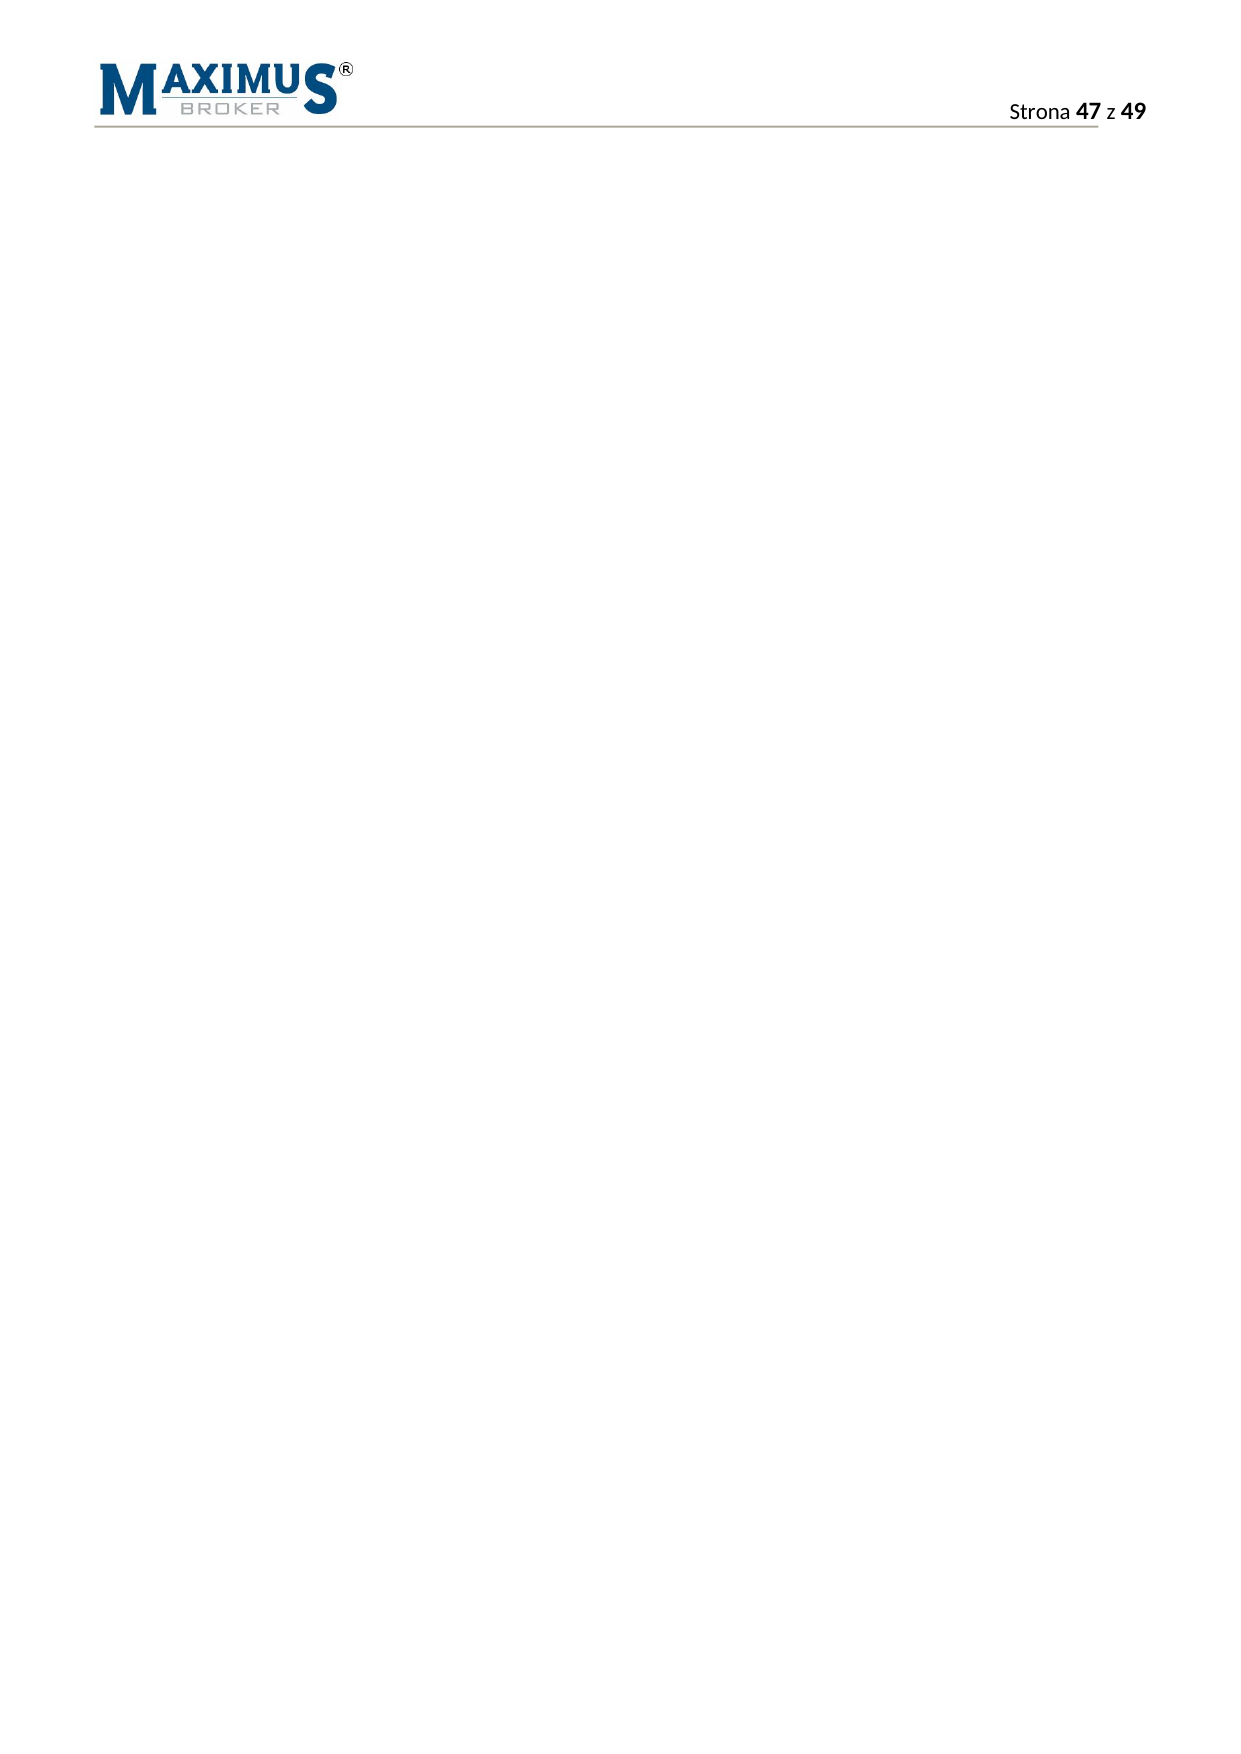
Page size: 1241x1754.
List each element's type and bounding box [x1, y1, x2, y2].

picture [94, 58, 359, 119]
